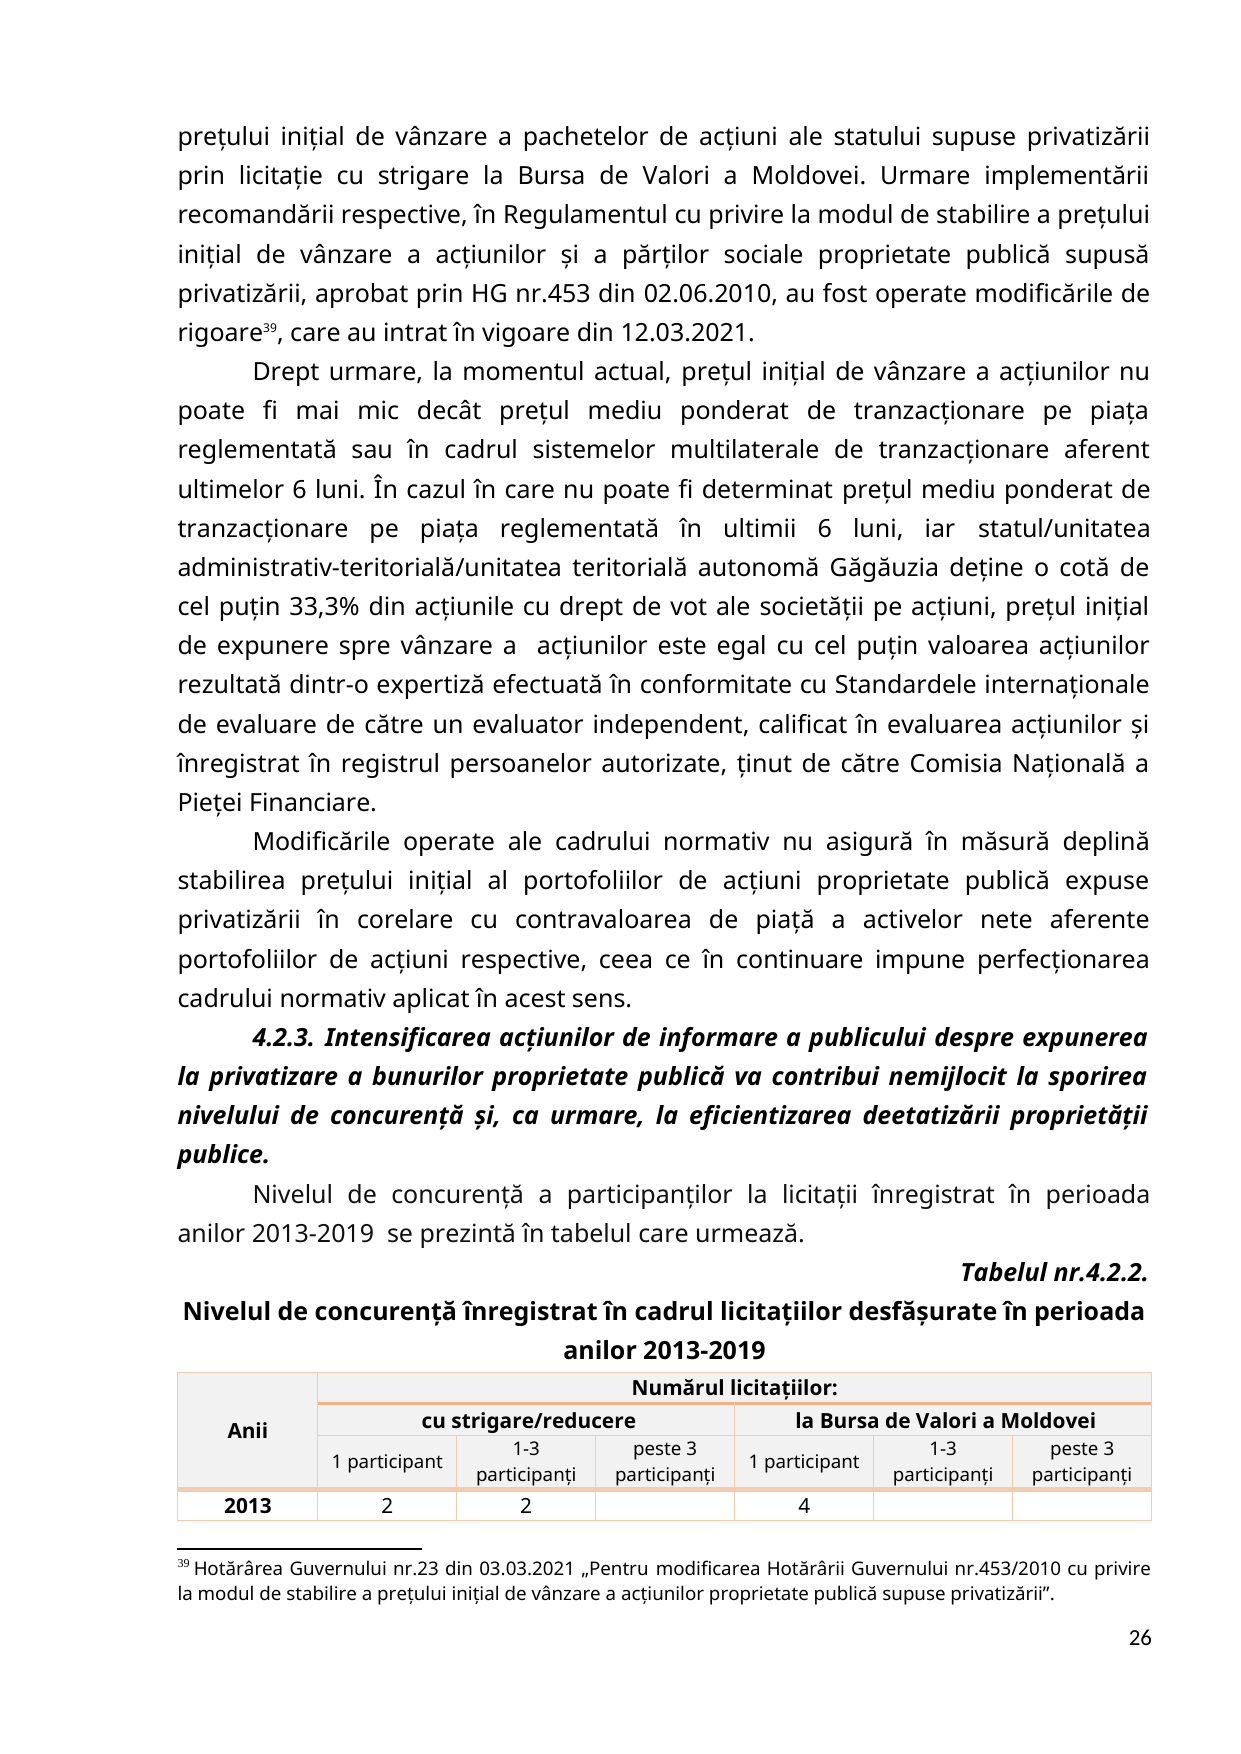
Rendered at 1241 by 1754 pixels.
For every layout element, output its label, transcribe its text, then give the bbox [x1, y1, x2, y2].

table_cell 4 [735, 1492, 873, 1520]
list Nivelul de concurență a participanților la licitații înregistrat în perioada anilor 2013-2019 se prezintă în tabelul care urmează. [177, 1176, 1152, 1249]
table_cell 2013 [178, 1492, 317, 1520]
table_cell 1-3 participanți [874, 1436, 1012, 1487]
table_cell peste 3 participanți [596, 1436, 734, 1487]
list Tabelul nr.4.2.2. [215, 1254, 1152, 1289]
table_cell peste 3 participanți [1013, 1436, 1151, 1487]
table_cell 1 participant [318, 1436, 456, 1487]
table_cell cu strigare/reducere [318, 1405, 734, 1435]
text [177, 119, 1151, 349]
text Drept urmare, la momentul actual, prețul inițial de vânzare a acțiunilor nu poate fi mai mic decât prețul mediu ponderat de tranzacționare pe piața reglementată sau în cadrul sistemelor multilaterale de tranzacționare aferent ultimelor 6 luni. În cazul în care nu poate fi determinat prețul mediu ponderat de tranzacționare pe piața reglementată în ultimii 6 luni, iar statul/unitatea administrativ-teritorială/unitatea teritorială autonomă Găgăuzia deține o cotă de cel puțin 33,3% din acțiunile cu drept de vot ale societății pe acțiuni, prețul inițial de expunere spre vânzare a acțiunilor este egal cu cel puțin valoarea acțiunilor rezultată dintr-o expertiză efectuată în conformitate cu Standardele internaționale de evaluare de către un evaluator independent, calificat în evaluarea acțiunilor și înregistrat în registrul persoanelor autorizate, ținut de către Comisia Națională a Pieței Financiare. [177, 354, 1151, 819]
table_cell 1-3 participanți [457, 1436, 595, 1487]
table_cell [596, 1492, 734, 1520]
text Modificările operate ale cadrului normativ nu asigură în măsură deplină stabilirea prețului inițial al portofoliilor de acțiuni proprietate publică expuse privatizării în corelare cu contravaloarea de piață a activelor nete aferente portofoliilor de acțiuni respective, ceea ce în continuare impune perfecționarea cadrului normativ aplicat în acest sens. [177, 824, 1151, 1014]
list Intensificarea acțiunilor de informare a publicului despre expunerea la privatizare a bunurilor proprietate publică va contribui nemijlocit la sporirea nivelului de concurență și, ca urmare, la eficientizarea deetatizării proprietății publice. [177, 1019, 1152, 1171]
table_cell 2 [457, 1492, 595, 1520]
table_cell 2 [318, 1492, 456, 1520]
table_header Anii [178, 1373, 317, 1487]
table_header Numărul licitațiilor: [318, 1373, 1151, 1402]
list Nivelul de concurență înregistrat în cadrul licitațiilor desfășurate în perioada anilor 2013-2019 [177, 1294, 1152, 1367]
table_cell [1013, 1492, 1151, 1520]
table_cell la Bursa de Valori a Moldovei [735, 1405, 1151, 1435]
table_cell [874, 1492, 1012, 1520]
table_cell 1 participant [735, 1436, 873, 1487]
